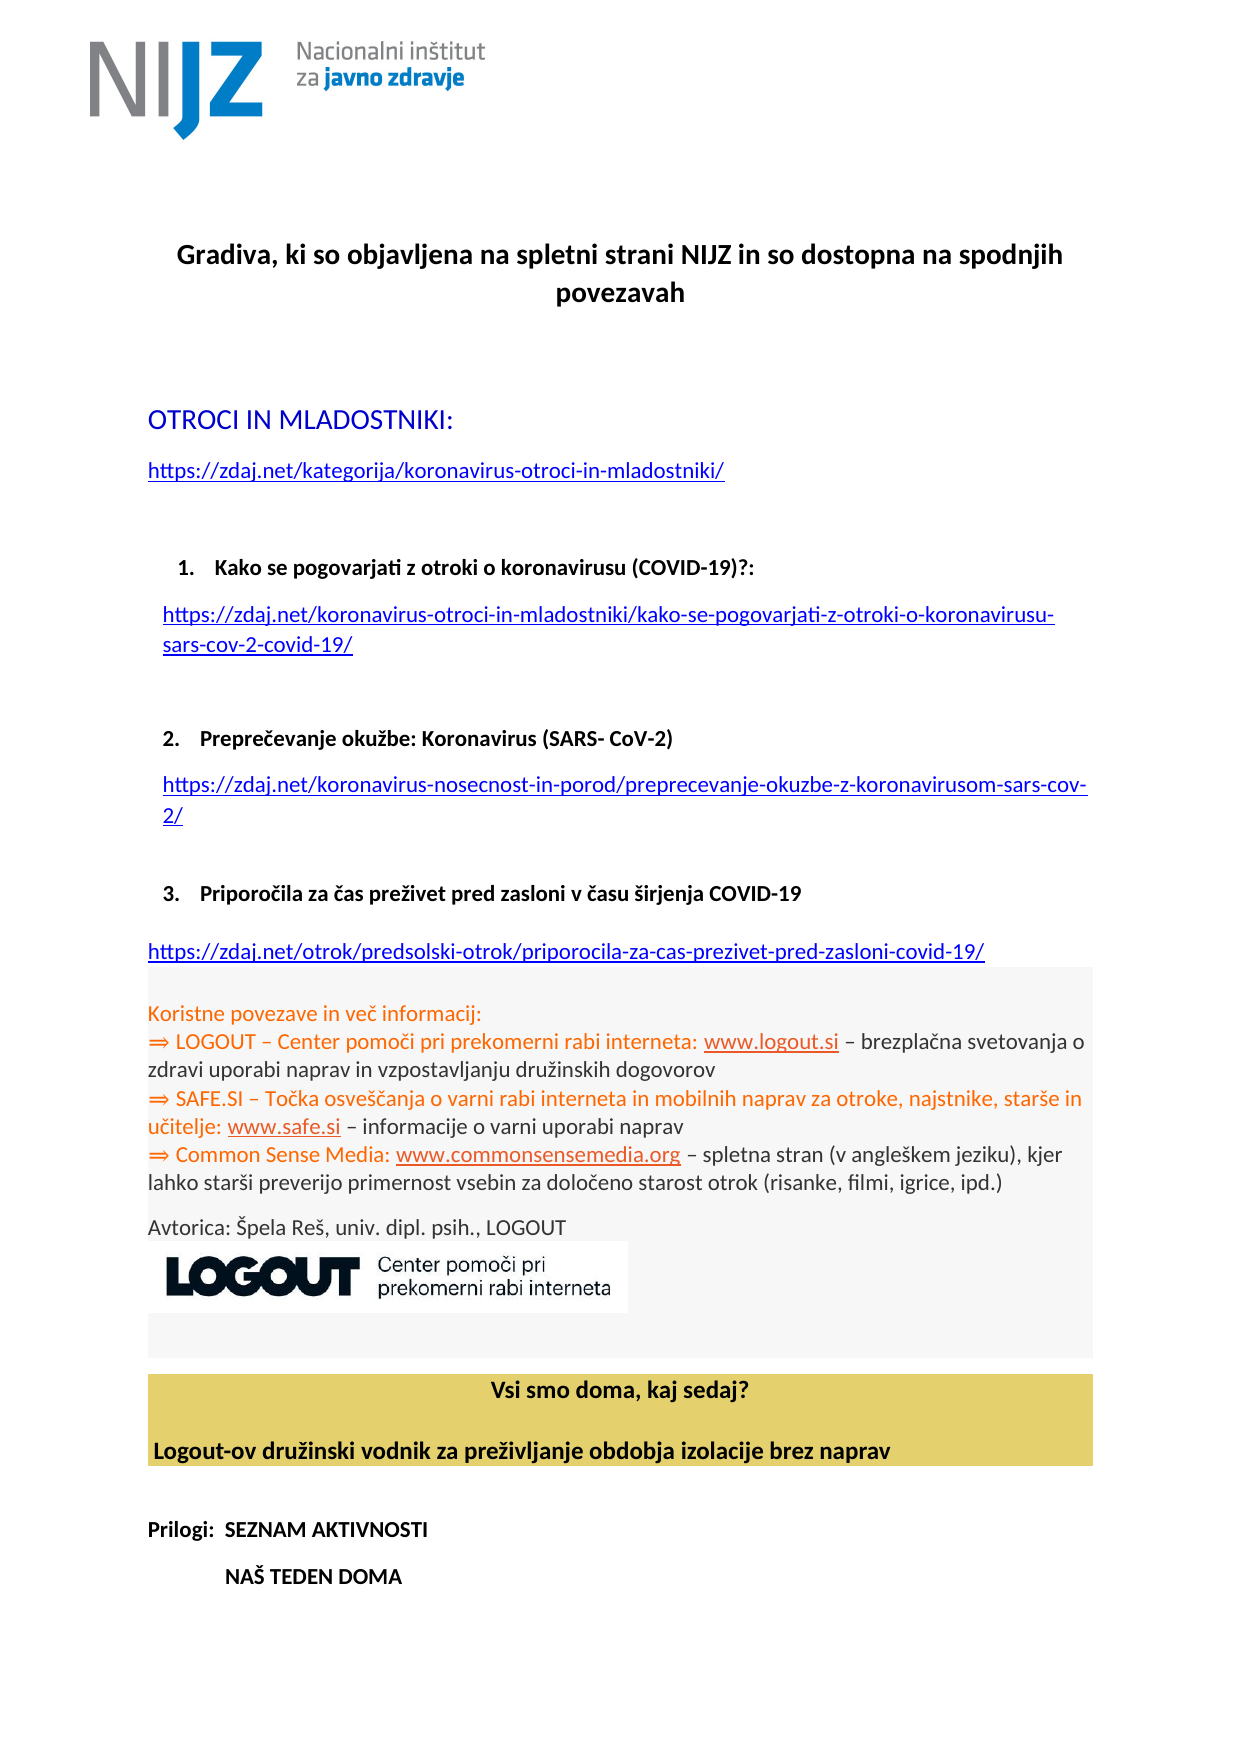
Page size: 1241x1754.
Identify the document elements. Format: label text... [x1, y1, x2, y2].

text https://zdaj.net/kategorija/koronavirus-otroci-in-mladostniki/ [148, 456, 1093, 484]
text Prilogi: SEZNAM AKTIVNOSTI [148, 1516, 1093, 1543]
text https://zdaj.net/koronavirus-nosecnost-in-porod/preprecevanje-okuzbe-z-koronavirusom-sars-cov-2/ [162, 771, 1093, 829]
list Kako se pogovarjati z otroki o koronavirusu (COVID-19)?: [177, 553, 1093, 581]
text NAŠ TEDEN DOMA [148, 1562, 1093, 1590]
text https://zdaj.net/otrok/predsolski-otrok/priporocila-za-cas-prezivet-pred-zasloni-covid-19/ [148, 937, 1093, 965]
text https://zdaj.net/koronavirus-otroci-in-mladostniki/kako-se-pogovarjati-z-otroki-o-koronavirusu-sars-cov-2-covid-19/ [162, 600, 1093, 658]
text Avtorica: Špela Reš, univ. dipl. psih., LOGOUT [148, 1213, 1093, 1241]
text ⇒ LOGOUT – Center pomoči pri prekomerni rabi interneta: www.logout.si – brezplačna svetovanja o zdravi uporabi naprav in vzpostavljanju družinskih dogovorov [148, 1027, 1093, 1083]
text Vsi smo doma, kaj sedaj? [148, 1374, 1093, 1405]
text OTROCI IN MLADOSTNIKI: [148, 401, 1093, 437]
text Koristne povezave in več informacij: [148, 967, 1093, 1027]
text Logout-ov družinski vodnik za preživljanje obdobja izolacije brez naprav [148, 1435, 1093, 1466]
text ⇒ SAFE.SI – Točka osveščanja o varni rabi interneta in mobilnih naprav za otroke, najstnike, starše in učitelje: www.safe.si – informacije o varni uporabi naprav [148, 1083, 1093, 1140]
list Priporočila za čas preživet pred zasloni v času širjenja COVID-19 [162, 848, 1093, 907]
text ⇒ Common Sense Media: www.commonsensemedia.org – spletna stran (v angleškem jeziku), kjer lahko starši preverijo primernost vsebin za določeno starost otrok (risanke, filmi, igrice, ipd.) [148, 1140, 1093, 1196]
list Preprečevanje okužbe: Koronavirus (SARS- CoV-2) [162, 724, 1093, 752]
picture [0, 0, 1160, 154]
picture [147, 1241, 629, 1313]
text Gradiva, ki so objavljena na spletni strani NIJZ in so dostopna na spodnjih povezavah [148, 236, 1093, 310]
